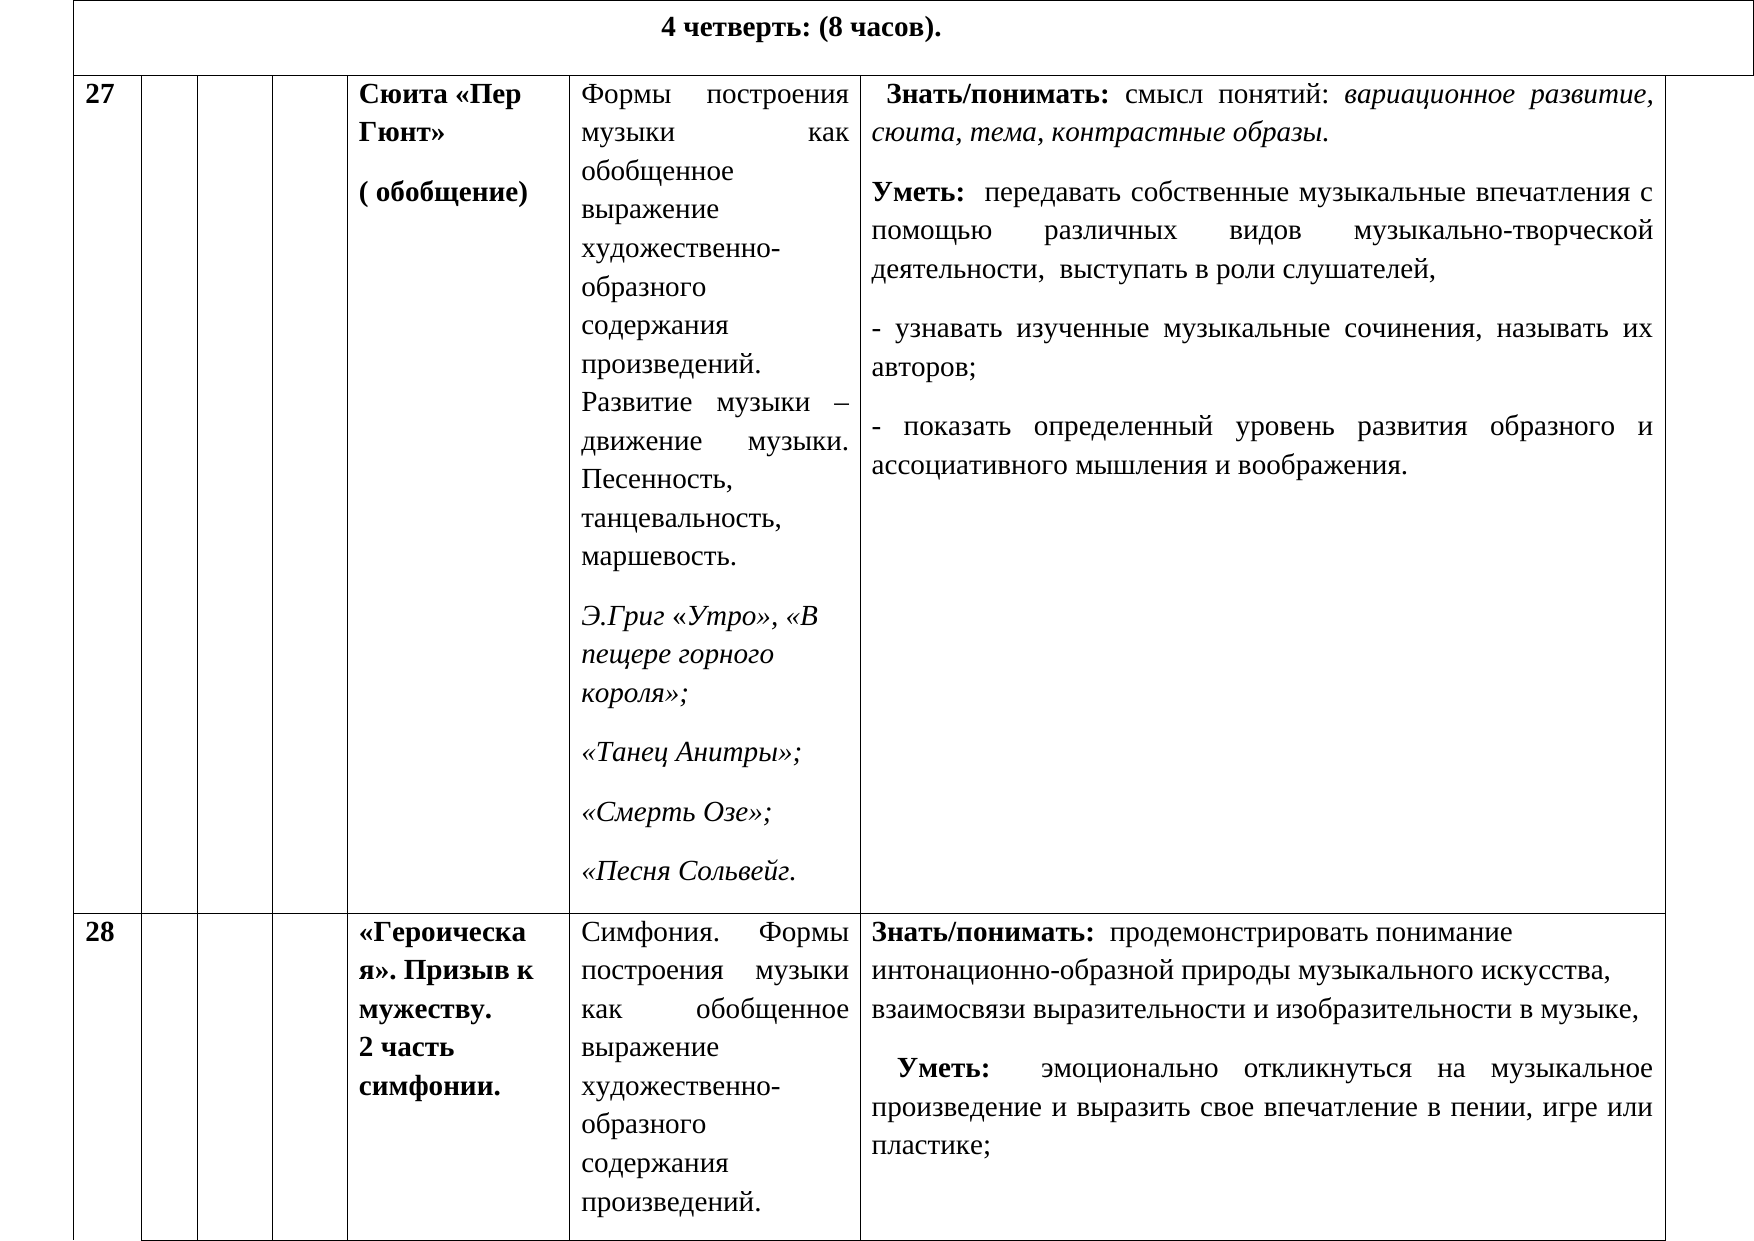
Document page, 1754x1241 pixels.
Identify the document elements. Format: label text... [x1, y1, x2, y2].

table_cell Симфония. Формы построения музыки как обобщенное выражение художественно-образного содержания произведений. - «Симфония №3» Л.Бетховен. - «Соната №14»;, - «К.Элизе» [570, 914, 860, 1240]
table_cell [198, 914, 272, 1240]
table_cell Сюита «Пер Гюнт» ( обобщение) [348, 76, 569, 913]
table_cell «Героическая». Призыв к мужеству. 2 часть симфонии. [348, 914, 545, 1237]
table_cell Знать/понимать: продемонстрировать понимание интонационно-образной природы музыкального искусства, взаимосвязи выразительности и изобразительности в музыке, Уметь: эмоционально откликнуться на музыкальное произведение и выразить свое впечатление в пении, игре или пластике; [861, 914, 1665, 1240]
table_cell Знать/понимать: смысл понятий: вариационное развитие, сюита, тема, контрастные образы. Уметь: передавать собственные музыкальные впечатления с помощью различных видов музыкально-творческой деятельности, выступать в роли слушателей, - узнавать изученные музыкальные сочинения, называть их авторов; - показать определенный уровень развития образного и ассоциативного мышления и воображения. [861, 76, 1665, 913]
table_cell 28 [74, 914, 141, 1240]
table_cell [273, 76, 347, 913]
table_cell [273, 914, 347, 1237]
table_cell [142, 914, 197, 1240]
table_cell [545, 914, 569, 1240]
table_cell [142, 76, 197, 913]
table_cell Формы построения музыки как обобщенное выражение художественно-образного содержания произведений. Развитие музыки – движение музыки. Песенность, танцевальность, маршевость. Э.Григ «Утро», «В пещере горного короля»; «Танец Анитры»; «Смерть Озе»; «Песня Сольвейг. [570, 76, 860, 913]
table_header 4 четверть: (8 часов). [74, 1, 1753, 75]
table_cell 27 [74, 76, 141, 913]
table_cell [198, 76, 272, 913]
